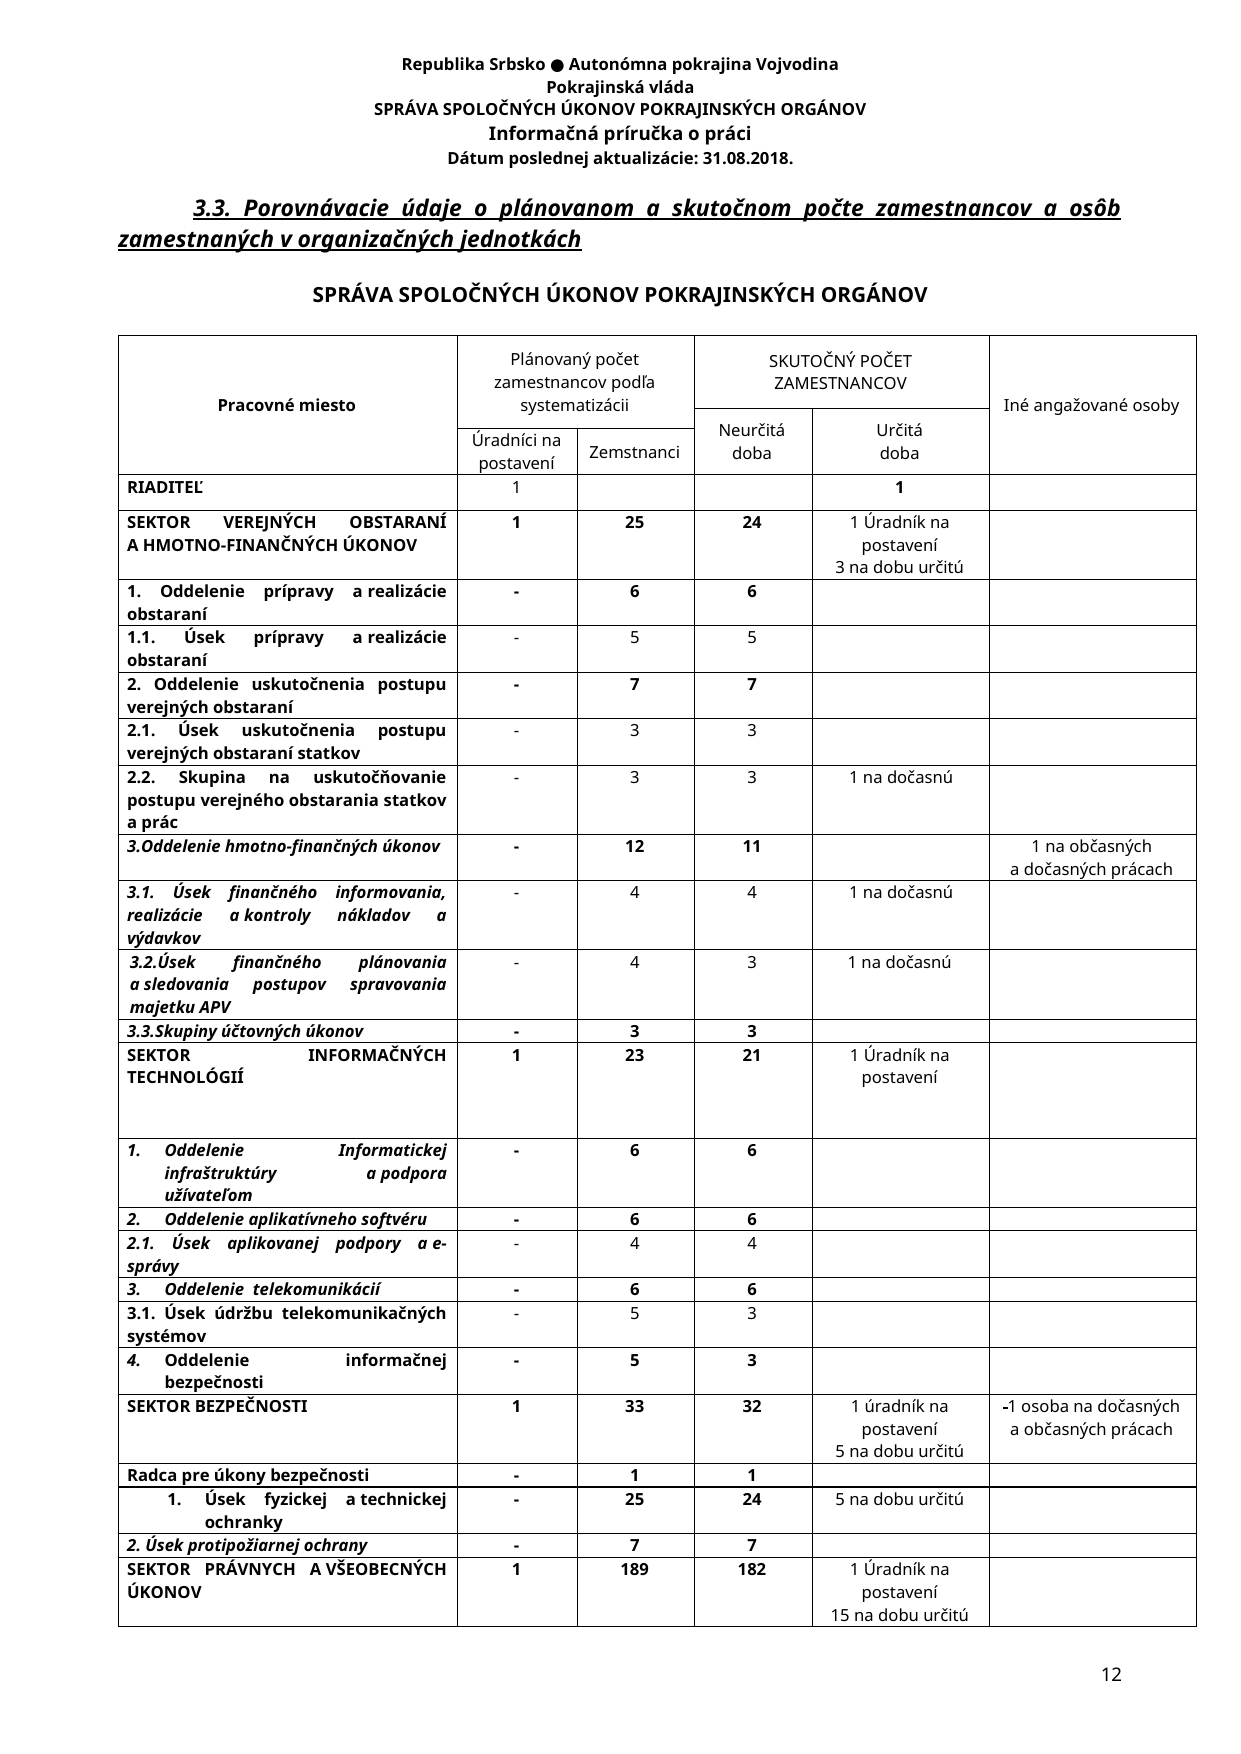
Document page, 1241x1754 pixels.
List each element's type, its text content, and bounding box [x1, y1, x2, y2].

table_cell 6 [695, 1278, 812, 1301]
table_cell 1 [458, 511, 577, 579]
table_cell SEKTOR BEZPEČNOSTI [119, 1395, 457, 1463]
table_cell 1 [458, 1043, 577, 1137]
table_cell 3 [578, 766, 694, 834]
table_cell [813, 1139, 989, 1207]
table_cell 5 [578, 1302, 694, 1347]
table_cell [813, 1348, 989, 1393]
table_cell [990, 511, 1196, 579]
table_cell 6 [695, 580, 812, 625]
table_cell [813, 626, 989, 672]
table_cell 3 [695, 1020, 812, 1042]
table_cell SEKTOR INFORMAČNÝCH TECHNOLÓGIÍ [119, 1043, 457, 1137]
table_cell 1 Úradník na postavení [813, 1043, 989, 1137]
table_cell [813, 1020, 989, 1042]
table_cell 1 na dočasnú [813, 881, 989, 949]
table_cell [813, 1464, 989, 1486]
table_cell - [458, 1020, 577, 1042]
table_cell 33 [578, 1395, 694, 1463]
table_cell 5 [695, 626, 812, 672]
table_cell [990, 766, 1196, 834]
table_cell [813, 1302, 989, 1347]
table_cell Radca pre úkony bezpečnosti [119, 1464, 457, 1486]
table_cell 4 [695, 1231, 812, 1277]
table_cell Oddelenie aplikatívneho softvéru [119, 1208, 457, 1230]
table_cell - [458, 1208, 577, 1230]
table_cell 11 [695, 835, 812, 880]
table_cell 2. Úsek protipožiarnej ochrany [119, 1534, 457, 1557]
table_cell 1 [578, 1464, 694, 1486]
table_cell 25 [578, 511, 694, 579]
table_cell [990, 1464, 1196, 1486]
table_cell 3 [695, 1302, 812, 1347]
table_cell 1 na dočasnú [813, 766, 989, 834]
table_cell SEKTOR VEREJNÝCH OBSTARANÍ A HMOTNO-FINANČNÝCH ÚKONOV [119, 511, 457, 579]
table_cell - [458, 580, 577, 625]
table_cell 2. Oddelenie uskutočnenia postupu verejných obstaraní [119, 673, 457, 718]
table_cell 1. Oddelenie prípravy a realizácie obstaraní [119, 580, 457, 625]
table_cell - [458, 1231, 577, 1277]
table_cell - [458, 1534, 577, 1557]
table_cell [990, 626, 1196, 672]
table_cell 3.1. Úsek údržbu telekomunikačných systémov [119, 1302, 457, 1347]
table_cell 1 úradník na postavení 5 na dobu určitú [813, 1395, 989, 1463]
table_cell 2.1. Úsek aplikovanej podpory a e- správy [119, 1231, 457, 1277]
table_cell 1 [695, 1464, 812, 1486]
table_cell 1 osoba na dočasných a občasných prácach [990, 1395, 1196, 1463]
table_cell - [458, 1464, 577, 1486]
table_cell 182 [695, 1558, 812, 1626]
table_cell 23 [578, 1043, 694, 1137]
table_cell [990, 1534, 1196, 1557]
table_cell - [458, 1488, 577, 1533]
table_cell [813, 835, 989, 880]
table_cell 6 [578, 580, 694, 625]
table_cell 3.1. Úsek finančného informovania, realizácie a kontroly nákladov a výdavkov [119, 881, 457, 949]
table_cell 4 [578, 950, 694, 1018]
table_cell 1 na občasných a dočasných prácach [990, 835, 1196, 880]
table_cell Určitá doba [813, 409, 989, 474]
table_cell Úsek fyzickej a technickej ochranky [119, 1488, 457, 1533]
table_cell 4 [695, 881, 812, 949]
table_cell [990, 1231, 1196, 1277]
table_cell - [458, 626, 577, 672]
table_cell 1 [458, 475, 577, 509]
table_cell [990, 719, 1196, 764]
table_cell 12 [578, 835, 694, 880]
table_cell 7 [578, 673, 694, 718]
table_cell [990, 673, 1196, 718]
table_cell [813, 1534, 989, 1557]
table_cell [990, 1348, 1196, 1393]
table_cell [813, 1231, 989, 1277]
table_cell Oddelenie telekomunikácií [119, 1278, 457, 1301]
table_cell [990, 950, 1196, 1018]
table_cell [813, 1278, 989, 1301]
table_cell 4 [578, 1231, 694, 1277]
table_cell 1 Úradník na postavení 3 na dobu určitú [813, 511, 989, 579]
table_cell 3 [695, 950, 812, 1018]
table_cell 5 [578, 1348, 694, 1393]
table_header SKUTOČNÝ POČET ZAMESTNANCOV [695, 336, 989, 408]
table_cell 24 [695, 1488, 812, 1533]
table_cell [990, 1208, 1196, 1230]
table_cell 21 [695, 1043, 812, 1137]
table_cell 3 [578, 1020, 694, 1042]
table_cell 189 [578, 1558, 694, 1626]
table_cell Neurčitá doba [695, 409, 812, 474]
table_cell - [458, 835, 577, 880]
table_cell RIADITEĽ [119, 475, 457, 509]
table_cell 1 [813, 475, 989, 509]
table_cell 6 [578, 1208, 694, 1230]
table_cell 4 [578, 881, 694, 949]
table_cell - [458, 950, 577, 1018]
table_cell [990, 1020, 1196, 1042]
table_cell [990, 1302, 1196, 1347]
table_cell 1 [458, 1395, 577, 1463]
table_cell - [458, 719, 577, 764]
table_cell 5 na dobu určitú [813, 1488, 989, 1533]
table_header Iné angažované osoby [990, 336, 1196, 474]
table_cell [990, 1558, 1196, 1626]
table_cell 2.1. Úsek uskutočnenia postupu verejných obstaraní statkov [119, 719, 457, 764]
table_cell 5 [578, 626, 694, 672]
table_cell 3.3.Skupiny účtovných úkonov [119, 1020, 457, 1042]
table_cell [990, 580, 1196, 625]
table_cell 1 [458, 1558, 577, 1626]
table_cell 6 [695, 1139, 812, 1207]
table_header Pracovné miesto [119, 336, 457, 474]
table_cell 2.2. Skupina na uskutočňovanie postupu verejného obstarania statkov a prác [119, 766, 457, 834]
table_cell 3 [578, 719, 694, 764]
table_cell 24 [695, 511, 812, 579]
table_cell 3.Oddelenie hmotno-finančných úkonov [119, 835, 457, 880]
table_cell - [458, 766, 577, 834]
table_cell [990, 881, 1196, 949]
table_cell - [458, 881, 577, 949]
table_cell - [458, 1348, 577, 1393]
table_cell [578, 475, 694, 509]
table_cell 1 na dočasnú [813, 950, 989, 1018]
table_cell 25 [578, 1488, 694, 1533]
text 3.3. Porovnávacie údaje o plánovanom a skutočnom počte zamestnancov a osôb zamestnaných v organizačných jednotkách [118, 192, 1122, 254]
table_cell 7 [578, 1534, 694, 1557]
table_cell [695, 475, 812, 509]
table_cell - [458, 673, 577, 718]
table_cell Úradníci na postavení [458, 429, 577, 474]
table_cell [990, 1043, 1196, 1137]
text SPRÁVA SPOLOČNÝCH ÚKONOV POKRAJINSKÝCH ORGÁNOV [118, 281, 1122, 309]
table_cell [813, 673, 989, 718]
table_cell [990, 1488, 1196, 1533]
table_cell 3 [695, 1348, 812, 1393]
table_cell Zemstnanci [578, 429, 694, 474]
table_cell Oddelenie Informatickej infraštruktúry a podpora užívateľom [119, 1139, 457, 1207]
table_cell [990, 475, 1196, 509]
table_cell 1.1. Úsek prípravy a realizácie obstaraní [119, 626, 457, 672]
table_cell 6 [695, 1208, 812, 1230]
table_cell 7 [695, 1534, 812, 1557]
table_cell 32 [695, 1395, 812, 1463]
table_cell [990, 1278, 1196, 1301]
table_cell [813, 719, 989, 764]
table_cell Oddelenie informačnej bezpečnosti [119, 1348, 457, 1393]
table_cell 3 [695, 766, 812, 834]
table_cell SEKTOR PRÁVNYCH A VŠEOBECNÝCH ÚKONOV [119, 1558, 457, 1626]
table_cell 6 [578, 1278, 694, 1301]
table_header Plánovaný počet zamestnancov podľa systematizácii [458, 336, 694, 428]
table_cell 6 [578, 1139, 694, 1207]
table_cell 1 Úradník na postavení 15 na dobu určitú [813, 1558, 989, 1626]
table_cell 7 [695, 673, 812, 718]
table_cell - [458, 1278, 577, 1301]
table_cell 3 [695, 719, 812, 764]
table_cell [990, 1139, 1196, 1207]
table_cell [813, 580, 989, 625]
table_cell - [458, 1302, 577, 1347]
table_cell 3.2.Úsek finančného plánovania a sledovania postupov spravovania majetku APV [119, 950, 457, 1018]
table_cell - [458, 1139, 577, 1207]
table_cell [813, 1208, 989, 1230]
